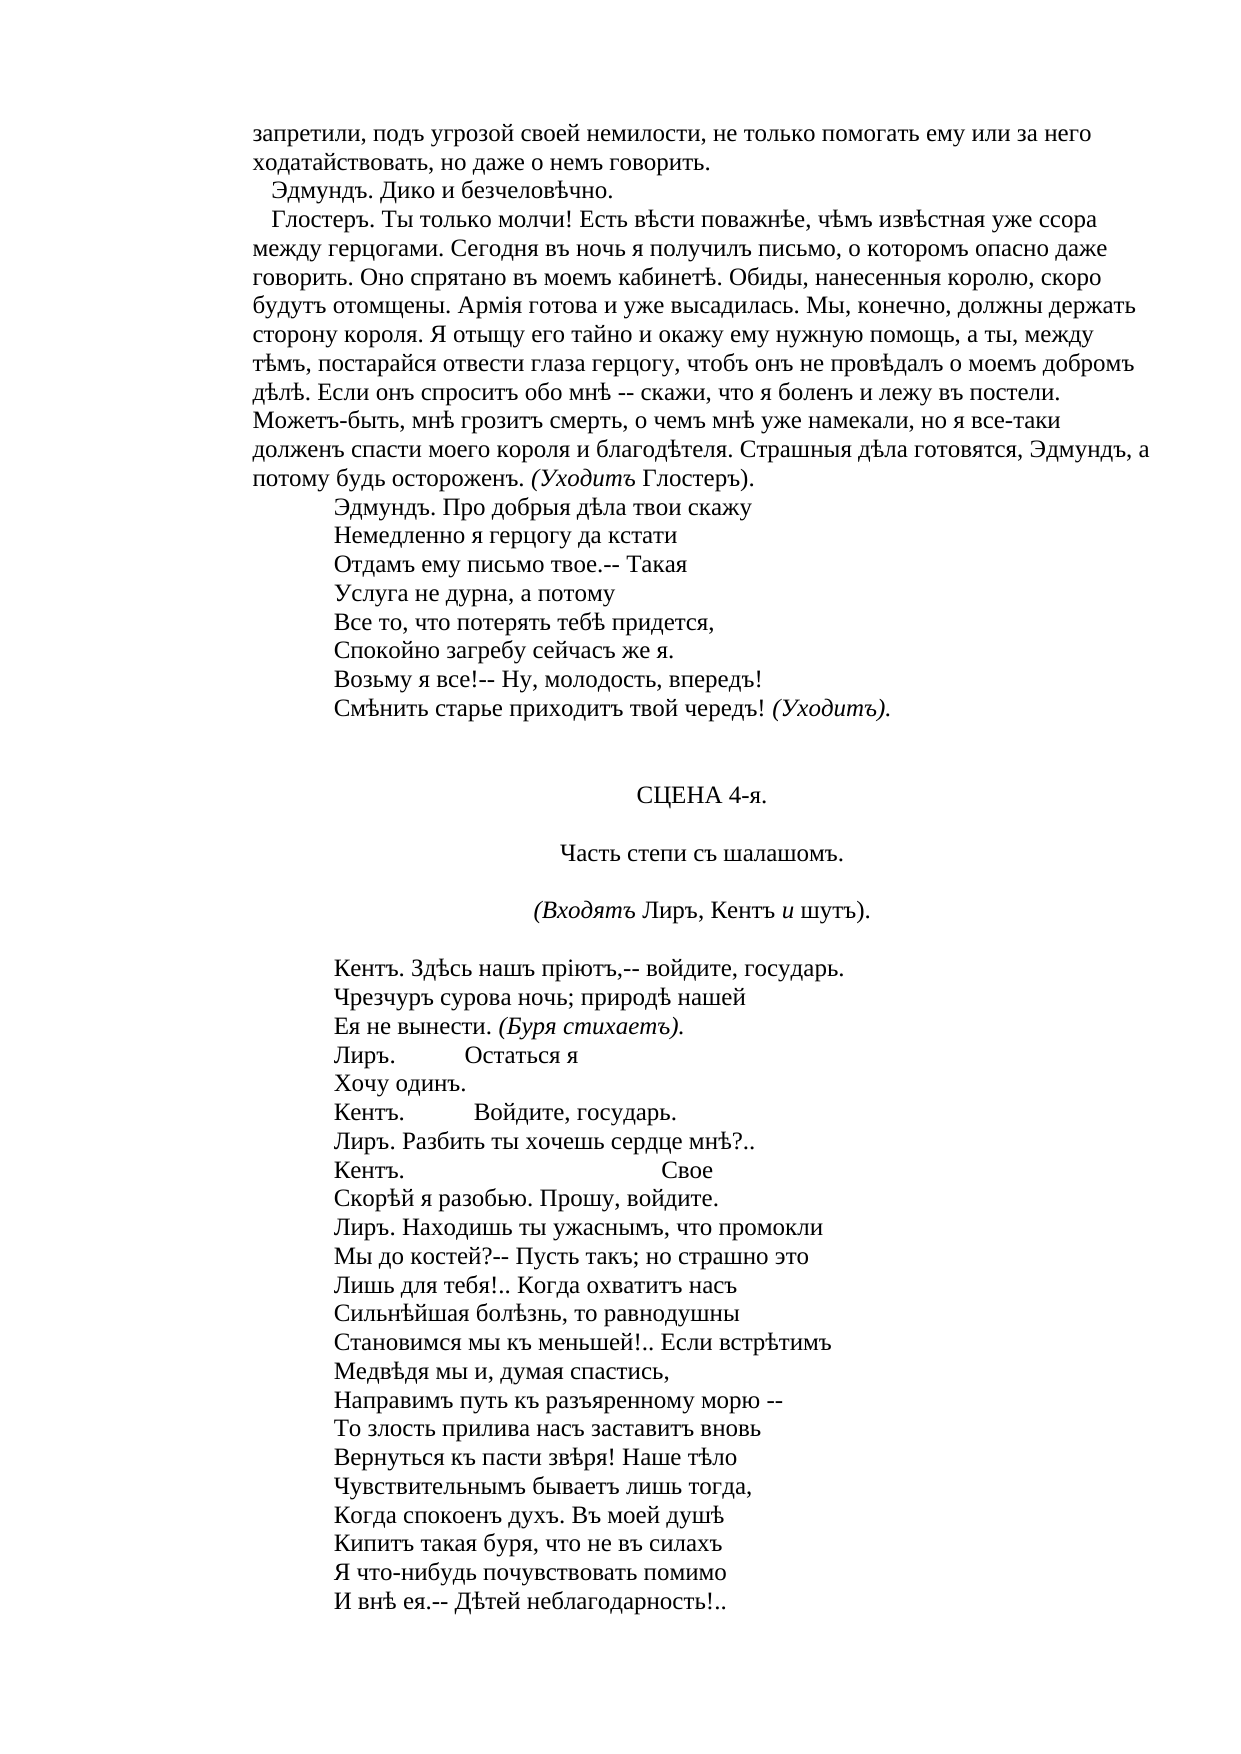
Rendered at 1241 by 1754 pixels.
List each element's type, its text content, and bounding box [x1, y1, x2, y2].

text Хочу одинъ. [252, 1068, 1152, 1097]
text Кентъ. Здѣсь нашъ пріютъ,-- войдите, государь. [252, 953, 1152, 982]
text Кентъ. Свое [252, 1155, 1152, 1183]
text Чувствительнымъ бываетъ лишь тогда, [252, 1471, 1152, 1500]
text Спокойно загребу сейчасъ же я. [252, 636, 1152, 664]
text Когда спокоенъ духъ. Въ моей душѣ [252, 1500, 1152, 1528]
text Чрезчуръ сурова ночь; природѣ нашей [252, 982, 1152, 1011]
text Отдамъ ему письмо твое.-- Такая [252, 549, 1152, 578]
text Услуга не дурна, а потому [252, 578, 1152, 607]
text Возьму я все!-- Ну, молодость, впередъ! [252, 664, 1152, 693]
text Эдмундъ. Про добрыя дѣла твои скажу [252, 492, 1152, 521]
text (Входятъ Лиръ, Кентъ и шутъ). [252, 896, 1152, 924]
text Кипитъ такая буря, что не въ силахъ [252, 1528, 1152, 1557]
text Лиръ. Разбить ты хочешь сердце мнѣ?.. [252, 1126, 1152, 1155]
text СЦЕНА 4-я. [252, 780, 1152, 808]
text Ея не вынести. (Буря стихаетъ). [252, 1011, 1152, 1040]
text Эдмундъ. Дико и безчеловѣчно. [252, 176, 1152, 204]
text Мы до костей?-- Пусть такъ; но страшно это [252, 1241, 1152, 1270]
text Медвѣдя мы и, думая спастись, [252, 1356, 1152, 1385]
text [252, 118, 1152, 176]
text И внѣ ея.-- Дѣтей неблагодарность!.. [252, 1586, 1152, 1615]
text Направимъ путь къ разъяренному морю -- [252, 1385, 1152, 1413]
text Становимся мы къ меньшей!.. Если встрѣтимъ [252, 1327, 1152, 1356]
text Смѣнить старье приходитъ твой чередъ! (Уходитъ). [252, 693, 1152, 722]
text Глостеръ. Ты только молчи! Есть вѣсти поважнѣе, чѣмъ извѣстная уже ссора между герцогами. Сегодня въ ночь я получилъ письмо, о которомъ опасно даже говорить. Оно спрятано въ моемъ кабинетѣ. Обиды, нанесенныя королю, скоро будутъ отомщены. Армія готова и уже высадилась. Мы, конечно, должны держать сторону короля. Я отыщу его тайно и окажу ему нужную помощь, а ты, между тѣмъ, постарайся отвести глаза герцогу, чтобъ онъ не провѣдалъ о моемъ добромъ дѣлѣ. Если онъ спроситъ обо мнѣ -- скажи, что я боленъ и лежу въ постели. Можетъ-быть, мнѣ грозитъ смерть, о чемъ мнѣ уже намекали, но я все-таки долженъ спасти моего короля и благодѣтеля. Страшныя дѣла готовятся, Эдмундъ, а потому будь остороженъ. (Уходитъ Глостеръ). [252, 204, 1152, 492]
text Вернуться къ пасти звѣря! Наше тѣло [252, 1442, 1152, 1471]
text Лишь для тебя!.. Когда охватитъ насъ [252, 1270, 1152, 1298]
text Часть степи съ шалашомъ. [252, 838, 1152, 866]
text Я что-нибудь почувствовать помимо [252, 1557, 1152, 1586]
text Все то, что потерять тебѣ придется, [252, 607, 1152, 636]
text То злость прилива насъ заставитъ вновь [252, 1413, 1152, 1442]
text Сильнѣйшая болѣзнь, то равнодушны [252, 1298, 1152, 1327]
text Лиръ. Остаться я [252, 1040, 1152, 1068]
text Скорѣй я разобью. Прошу, войдите. [252, 1183, 1152, 1212]
text Кентъ. Войдите, государь. [252, 1097, 1152, 1126]
text Лиръ. Находишь ты ужаснымъ, что промокли [252, 1212, 1152, 1241]
text Немедленно я герцогу да кстати [252, 521, 1152, 549]
